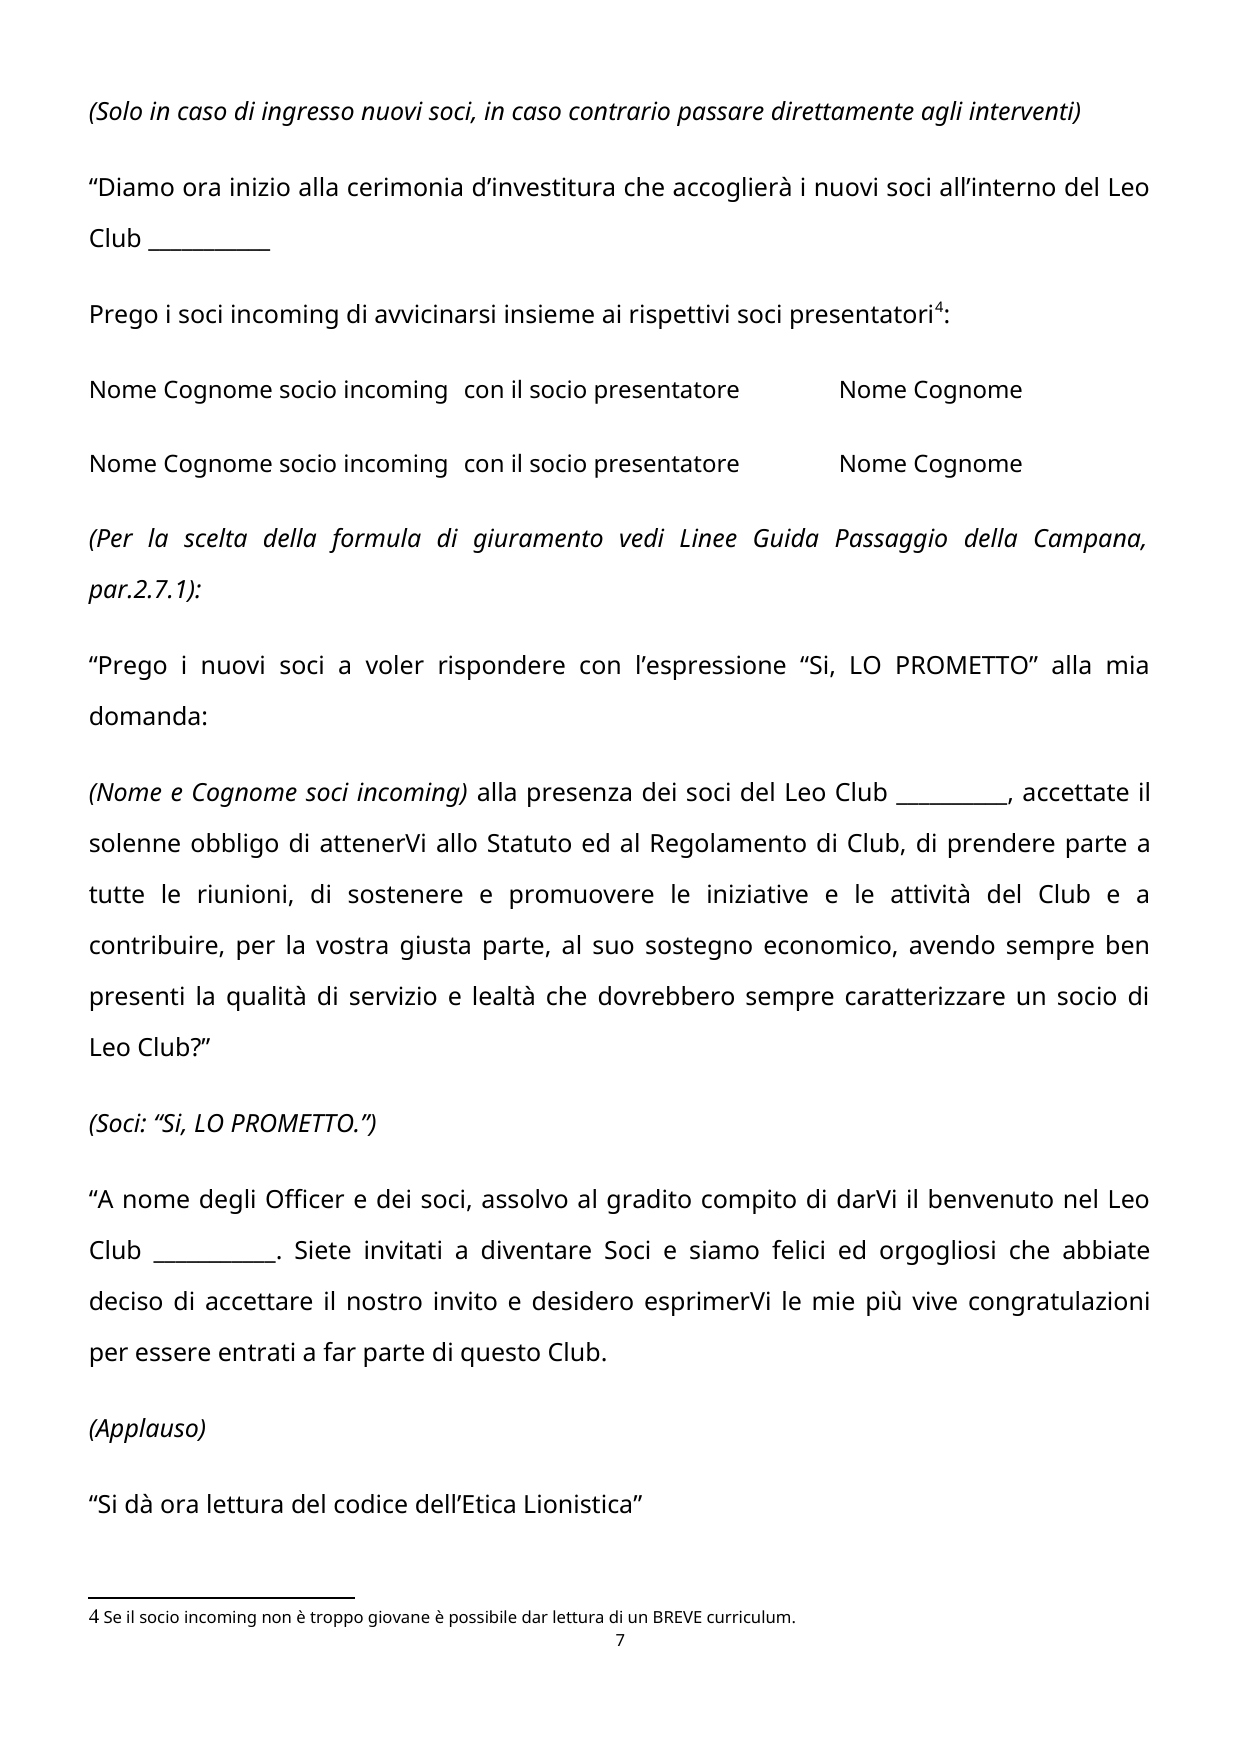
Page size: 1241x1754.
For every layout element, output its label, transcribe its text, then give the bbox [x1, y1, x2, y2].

text “Prego i nuovi soci a voler rispondere con l’espressione “Si, LO PROMETTO” alla mia domanda: [88, 648, 1152, 733]
text (Soci: “Si, LO PROMETTO.”) [88, 1106, 1152, 1140]
text Prego i soci incoming di avvicinarsi insieme ai rispettivi soci presentatori: [88, 297, 1152, 331]
text (Nome e Cognome soci incoming) alla presenza dei soci del Leo Club __________, accettate il solenne obbligo di attenerVi allo Statuto ed al Regolamento di Club, di prendere parte a tutte le riunioni, di sostenere e promuovere le iniziative e le attività del Club e a contribuire, per la vostra giusta parte, al suo sostegno economico, avendo sempre ben presenti la qualità di servizio e lealtà che dovrebbero sempre caratterizzare un socio di Leo Club?” [88, 775, 1152, 1064]
text (Applauso) [88, 1411, 1152, 1445]
text “A nome degli Officer e dei soci, assolvo al gradito compito di darVi il benvenuto nel Leo Club ___________. Siete invitati a diventare Soci e siamo felici ed orgogliosi che abbiate deciso di accettare il nostro invito e desidero esprimerVi le mie più vive congratulazioni per essere entrati a far parte di questo Club. [88, 1182, 1152, 1369]
text “Si dà ora lettura del codice dell’Etica Lionistica” [88, 1487, 1152, 1521]
text (Solo in caso di ingresso nuovi soci, in caso contrario passare direttamente agli interventi) [88, 94, 1152, 128]
text Nome Cognome socio incoming con il socio presentatore Nome Cognome [88, 447, 1152, 479]
text Nome Cognome socio incoming con il socio presentatore Nome Cognome [88, 373, 1152, 405]
text (Per la scelta della formula di giuramento vedi Linee Guida Passaggio della Campana, par.2.7.1): [88, 521, 1152, 606]
text “Diamo ora inizio alla cerimonia d’investitura che accoglierà i nuovi soci all’interno del Leo Club ___________ [88, 170, 1152, 255]
